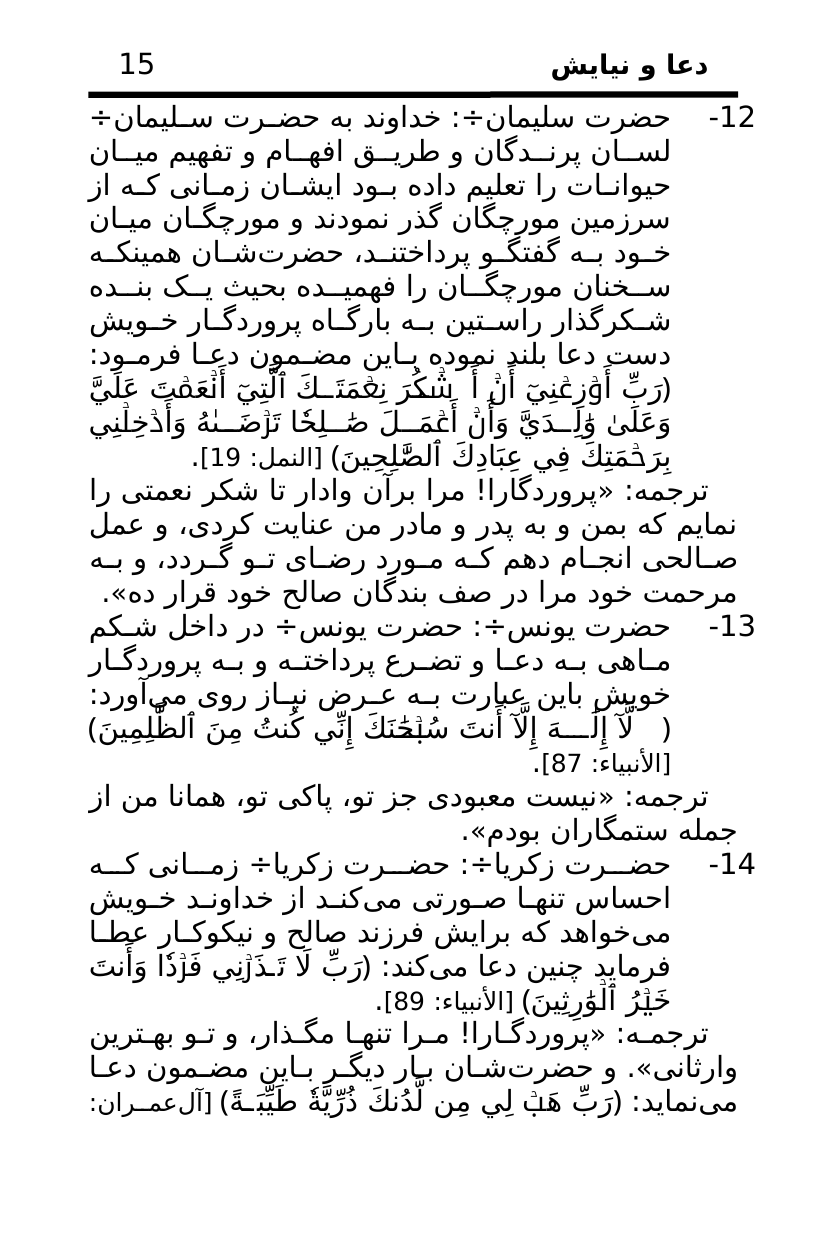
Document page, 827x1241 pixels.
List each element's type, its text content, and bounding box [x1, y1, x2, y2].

list حضرت زکریا÷: حضرت زکریا÷ زمانی که احساس تنها صورتی می‌کند از خداوند خویش می‌خواهد که برایش فرزند صالح و نیکوکار عطا فرماید چنین دعا می‌کند: ﴿رَبِّ لَا تَذَرۡنِي فَرۡدٗا وَأَنتَ خَيۡرُ ٱلۡوَٰرِثِينَ﴾ [الأنبیاء: 89]. [89, 847, 708, 1017]
list حضرت سلیمان÷: خداوند به حضرت سلیمان÷ لسان پرندگان و طریق افهام و تفهیم میان حیوانات را تعلیم داده بود ایشان زمانی که از سرزمین مورچگان گذر نمودند و مورچگان میان خود به گفتگو پرداختند، حضرت‌شان همینکه سخنان مورچگان را فهمیده بحیث یک بنده شکر‌گذار راستین به بارگاه پروردگار خویش دست دعا بلند نموده باین مضمون دعا فرمود: ﴿رَبِّ أَوۡزِعۡنِيٓ أَنۡ أَشۡكُرَ نِعۡمَتَكَ ٱلَّتِيٓ أَنۡعَمۡتَ عَلَيَّ وَعَلَىٰ وَٰلِدَيَّ وَأَنۡ أَعۡمَلَ صَٰلِحٗا تَرۡضَىٰهُ وَأَدۡخِلۡنِي بِرَحۡمَتِكَ فِي عِبَادِكَ ٱلصَّٰلِحِينَ﴾ [النمل: 19]. [89, 100, 708, 473]
list حضرت یونس÷: حضرت یونس÷ در داخل شکم ماهی به دعا و تضرع پرداخته و به پروردگار خویش باین عبارت به عرض نیاز روی می‌آورد: ﴿لَّآ إِلَٰهَ إِلَّآ أَنتَ سُبۡحَٰنَكَ إِنِّي كُنتُ مِنَ ٱلظَّٰلِمِينَ﴾ [الأنبیاء: 87]. [89, 609, 708, 779]
text ترجمه: «نیست معبودی جز تو، پاکی تو، همانا من از جمله ستمگاران بودم». [89, 779, 738, 847]
text ترجمه: «پروردگارا! مرا برآن وادار تا شکر نعمتی را نمایم که بمن و به پدر و مادر من عنایت کردی، و عمل صالحی انجام دهم که مورد رضای تو گردد، و به مرحمت خود مرا در صف بندگان صالح خود قرار ده». [89, 473, 738, 609]
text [89, 1017, 738, 1119]
